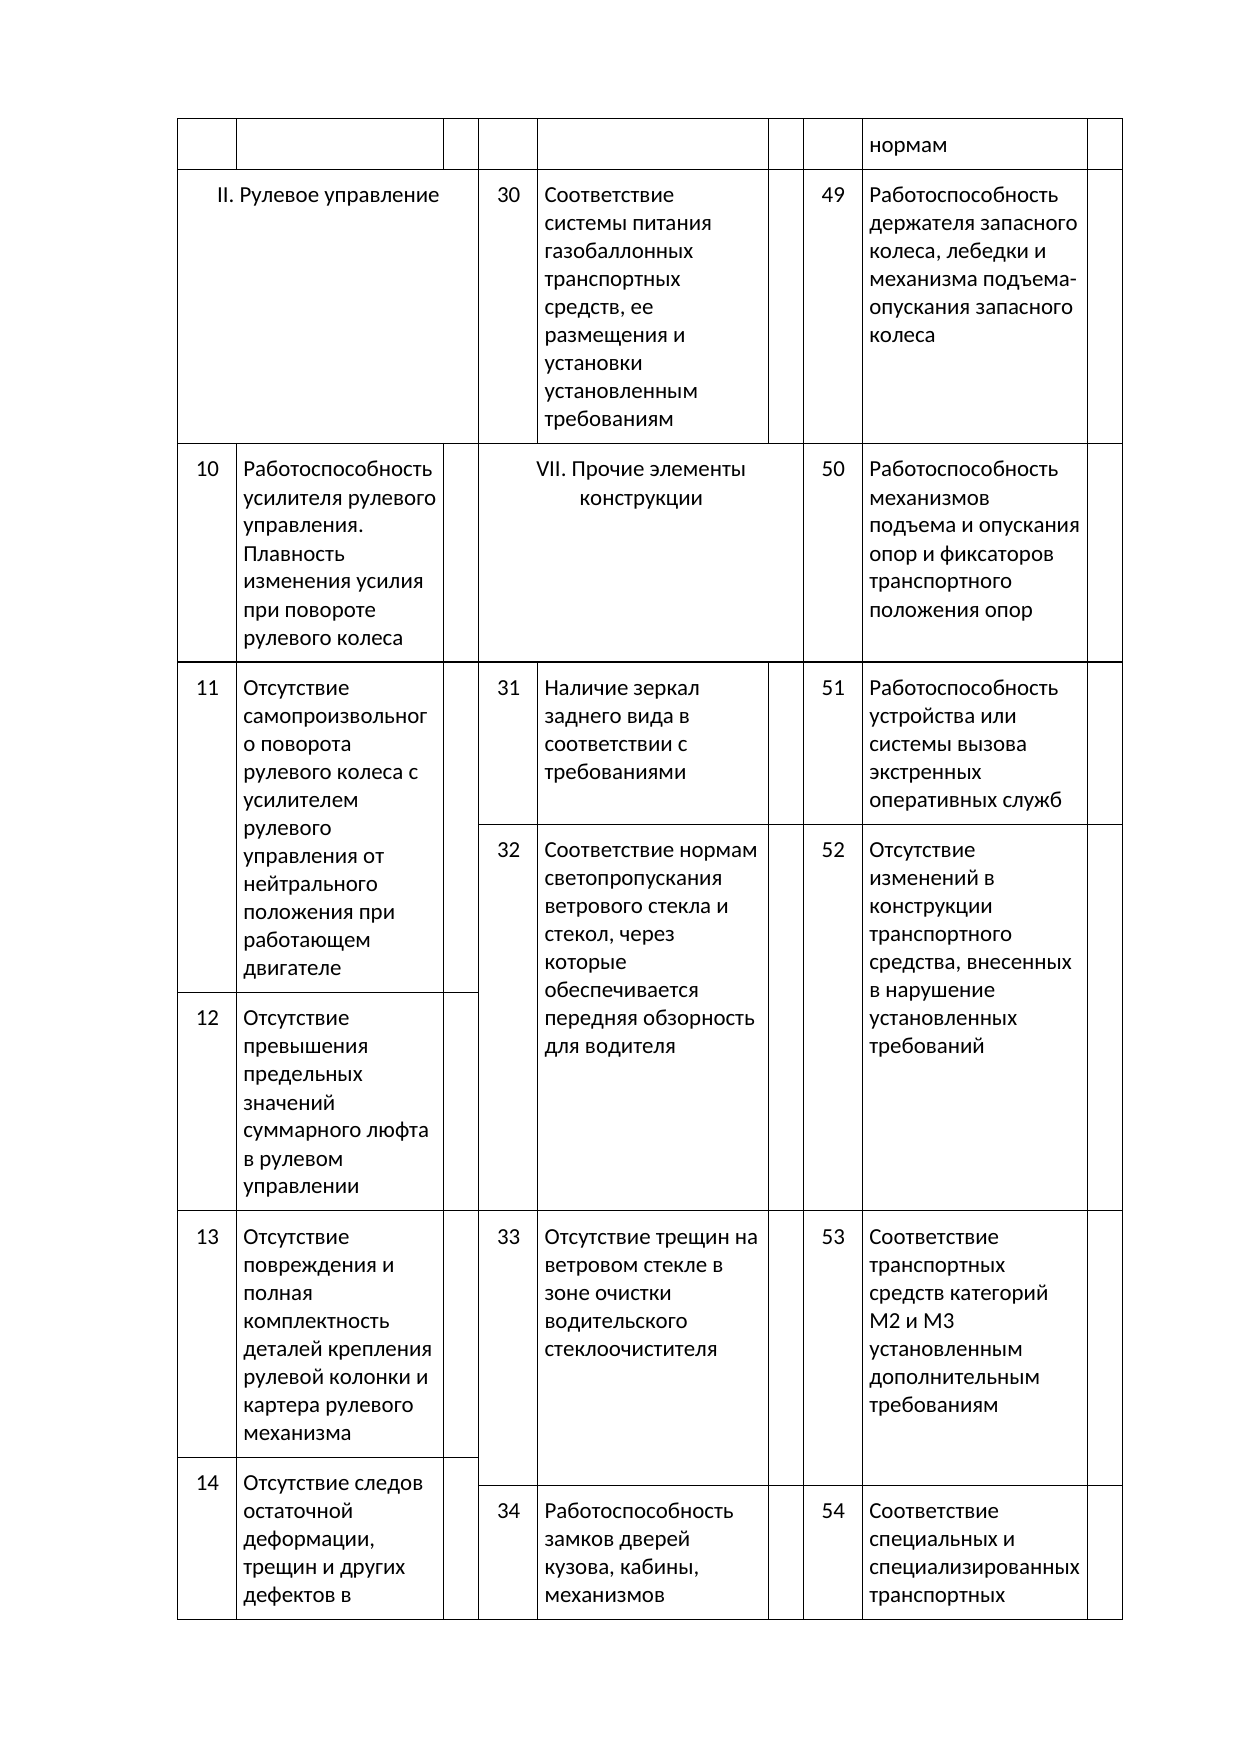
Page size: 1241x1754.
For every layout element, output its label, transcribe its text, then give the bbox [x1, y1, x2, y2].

table_cell Соответствие транспортных средств категорий M2 и M3 установленным дополнительным требованиям [863, 1211, 1087, 1485]
table_cell [444, 444, 478, 661]
table_cell Работоспособность устройства или системы вызова экстренных оперативных служб [863, 663, 1087, 824]
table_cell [863, 1486, 1087, 1619]
table_cell Отсутствие изменений в конструкции транспортного средства, внесенных в нарушение установленных требований [863, 825, 1087, 1210]
table_cell Работоспособность усилителя рулевого управления. Плавность изменения усилия при повороте рулевого колеса [237, 444, 443, 661]
table_cell [1088, 170, 1122, 443]
table_cell Соответствие системы питания газобаллонных транспортных средств, ее размещения и установки установленным требованиям [538, 170, 768, 443]
table_cell 33 [479, 1211, 537, 1485]
table_cell 30 [479, 170, 537, 443]
table_cell 11 [178, 663, 236, 992]
table_cell 14 [178, 1458, 236, 1619]
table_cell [538, 119, 768, 168]
table_cell Отсутствие трещин на ветровом стекле в зоне очистки водительского стеклоочистителя [538, 1211, 768, 1485]
table_cell 34 [479, 1486, 537, 1619]
table_cell [769, 825, 803, 1210]
table_cell Соответствие нормам светопропускания ветрового стекла и стекол, через которые обеспечивается передняя обзорность для водителя [538, 825, 768, 1210]
table_cell [769, 119, 803, 168]
table_cell Работоспособность механизмов подъема и опускания опор и фиксаторов транспортного положения опор [863, 444, 1087, 661]
table_cell VII. Прочие элементы конструкции [479, 444, 803, 661]
table_cell [444, 1211, 478, 1457]
table_cell Отсутствие следов остаточной деформации, трещин и других дефектов в рулевом механизме и рулевом приводе. Наличие и работоспособность предусмотренного изготовителем транспортного средства рулевого демпфера и (или) усилителя рулевого управления [237, 1458, 443, 1619]
table_cell [769, 663, 803, 824]
table_cell [1088, 1211, 1122, 1485]
table_cell Отсутствие самопроизвольного поворота рулевого колеса с усилителем рулевого управления от нейтрального положения при работающем двигателе [237, 663, 443, 992]
table_cell 50 [804, 444, 862, 661]
table_cell Отсутствие повреждения и полная комплектность деталей крепления рулевой колонки и картера рулевого механизма [237, 1211, 443, 1457]
table_cell 13 [178, 1211, 236, 1457]
table_cell 32 [479, 825, 537, 1210]
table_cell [538, 1486, 768, 1619]
table_cell [769, 1486, 803, 1619]
table_cell 12 [178, 993, 236, 1210]
table_cell [444, 1458, 478, 1619]
table_cell 52 [804, 825, 862, 1210]
table_cell [769, 1211, 803, 1485]
table_cell [1088, 663, 1122, 824]
table_cell 53 [804, 1211, 862, 1485]
table_cell 49 [804, 170, 862, 443]
table_cell [1088, 444, 1122, 661]
table_cell Работоспособность держателя запасного колеса, лебедки и механизма подъема-опускания запасного колеса [863, 170, 1087, 443]
table_cell 31 [479, 663, 537, 824]
table_cell 10 [178, 444, 236, 661]
table_cell II. Рулевое управление [178, 170, 478, 443]
table_cell [444, 993, 478, 1210]
table_cell 51 [804, 663, 862, 824]
table_cell Отсутствие превышения предельных значений суммарного люфта в рулевом управлении [237, 993, 443, 1210]
table_cell [444, 663, 478, 992]
table_cell 54 [804, 1486, 862, 1619]
table_cell [1088, 825, 1122, 1210]
table_cell Наличие зеркал заднего вида в соответствии с требованиями [538, 663, 768, 824]
table_cell [769, 170, 803, 443]
table_cell 29 [479, 119, 537, 168]
table_cell [1088, 1486, 1122, 1619]
